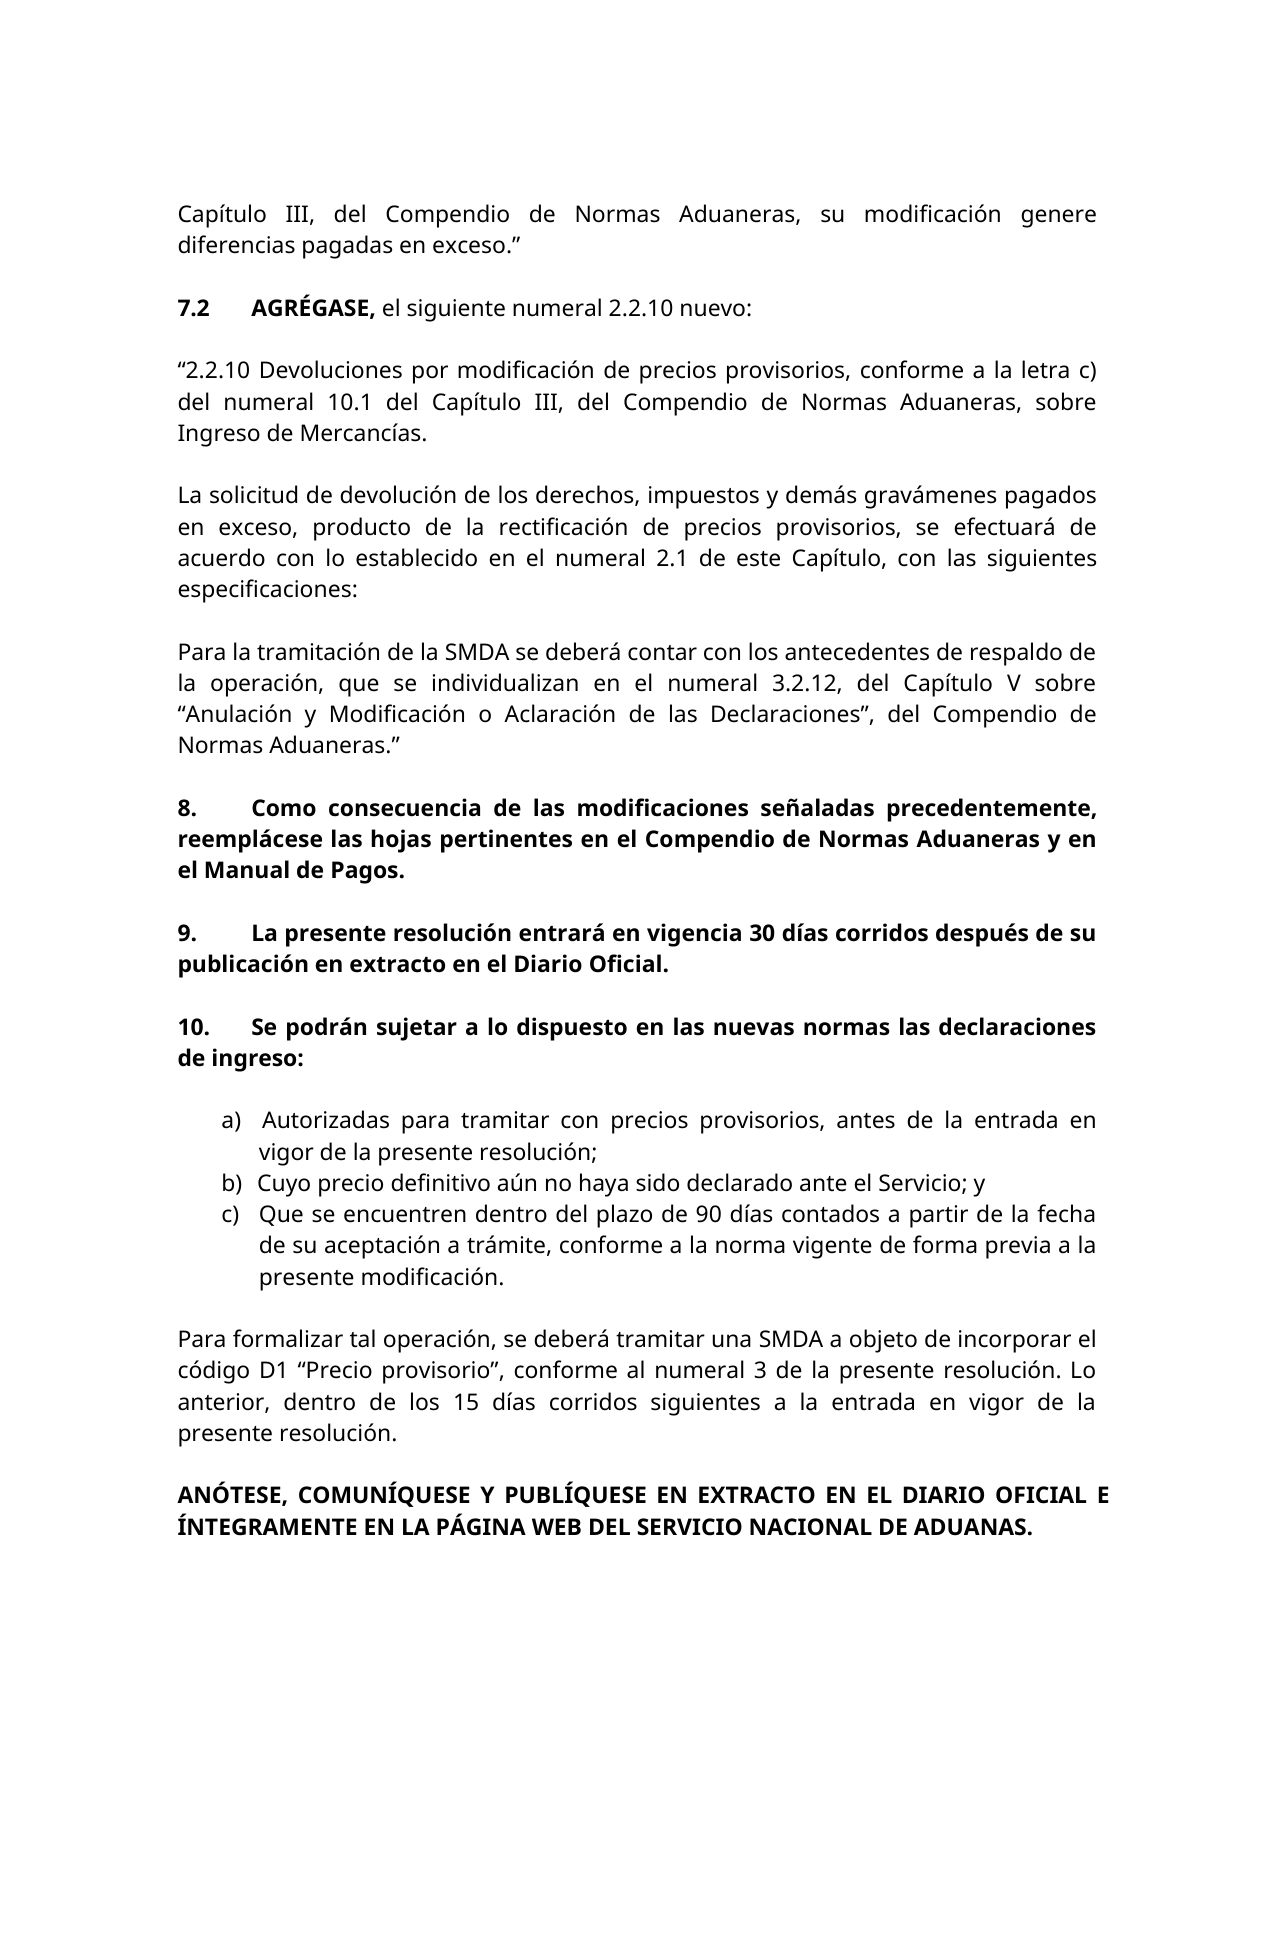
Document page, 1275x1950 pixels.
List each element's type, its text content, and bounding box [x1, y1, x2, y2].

text La solicitud de devolución de los derechos, impuestos y demás gravámenes pagados en exceso, producto de la rectificación de precios provisorios, se efectuará de acuerdo con lo establecido en el numeral 2.1 de este Capítulo, con las siguientes especificaciones: [177, 479, 1098, 604]
list La presente resolución entrará en vigencia 30 días corridos después de su publicación en extracto en el Diario Oficial. [177, 917, 1098, 979]
list AGRÉGASE, el siguiente numeral 2.2.10 nuevo: [177, 292, 1110, 323]
list Autorizadas para tramitar con precios provisorios, antes de la entrada en vigor de la presente resolución; [221, 1104, 1098, 1167]
list Que se encuentren dentro del plazo de 90 días contados a partir de la fecha de su aceptación a trámite, conforme a la norma vigente de forma previa a la presente modificación. [221, 1198, 1098, 1292]
text ANÓTESE, COMUNÍQUESE Y PUBLÍQUESE EN EXTRACTO EN EL DIARIO OFICIAL E ÍNTEGRAMENTE EN LA PÁGINA WEB DEL SERVICIO NACIONAL DE ADUANAS. [177, 1479, 1110, 1542]
list Para la tramitación de la SMDA se deberá contar con los antecedentes de respaldo de la operación, que se individualizan en el numeral 3.2.12, del Capítulo V sobre “Anulación y Modificación o Aclaración de las Declaraciones”, del Compendio de Normas Aduaneras.” [177, 635, 1098, 760]
list Para formalizar tal operación, se deberá tramitar una SMDA a objeto de incorporar el código D1 “Precio provisorio”, conforme al numeral 3 de la presente resolución. Lo anterior, dentro de los 15 días corridos siguientes a la entrada en vigor de la presente resolución. [177, 1323, 1098, 1448]
list Se podrán sujetar a lo dispuesto en las nuevas normas las declaraciones de ingreso: [177, 1010, 1098, 1073]
list “2.2.10 Devoluciones por modificación de precios provisorios, conforme a la letra c) del numeral 10.1 del Capítulo III, del Compendio de Normas Aduaneras, sobre Ingreso de Mercancías. [177, 354, 1098, 448]
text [177, 198, 1098, 260]
list Cuyo precio definitivo aún no haya sido declarado ante el Servicio; y [221, 1167, 1098, 1198]
subtitle Como consecuencia de las modificaciones señaladas precedentemente, reemplácese las hojas pertinentes en el Compendio de Normas Aduaneras y en el Manual de Pagos. [177, 792, 1098, 885]
